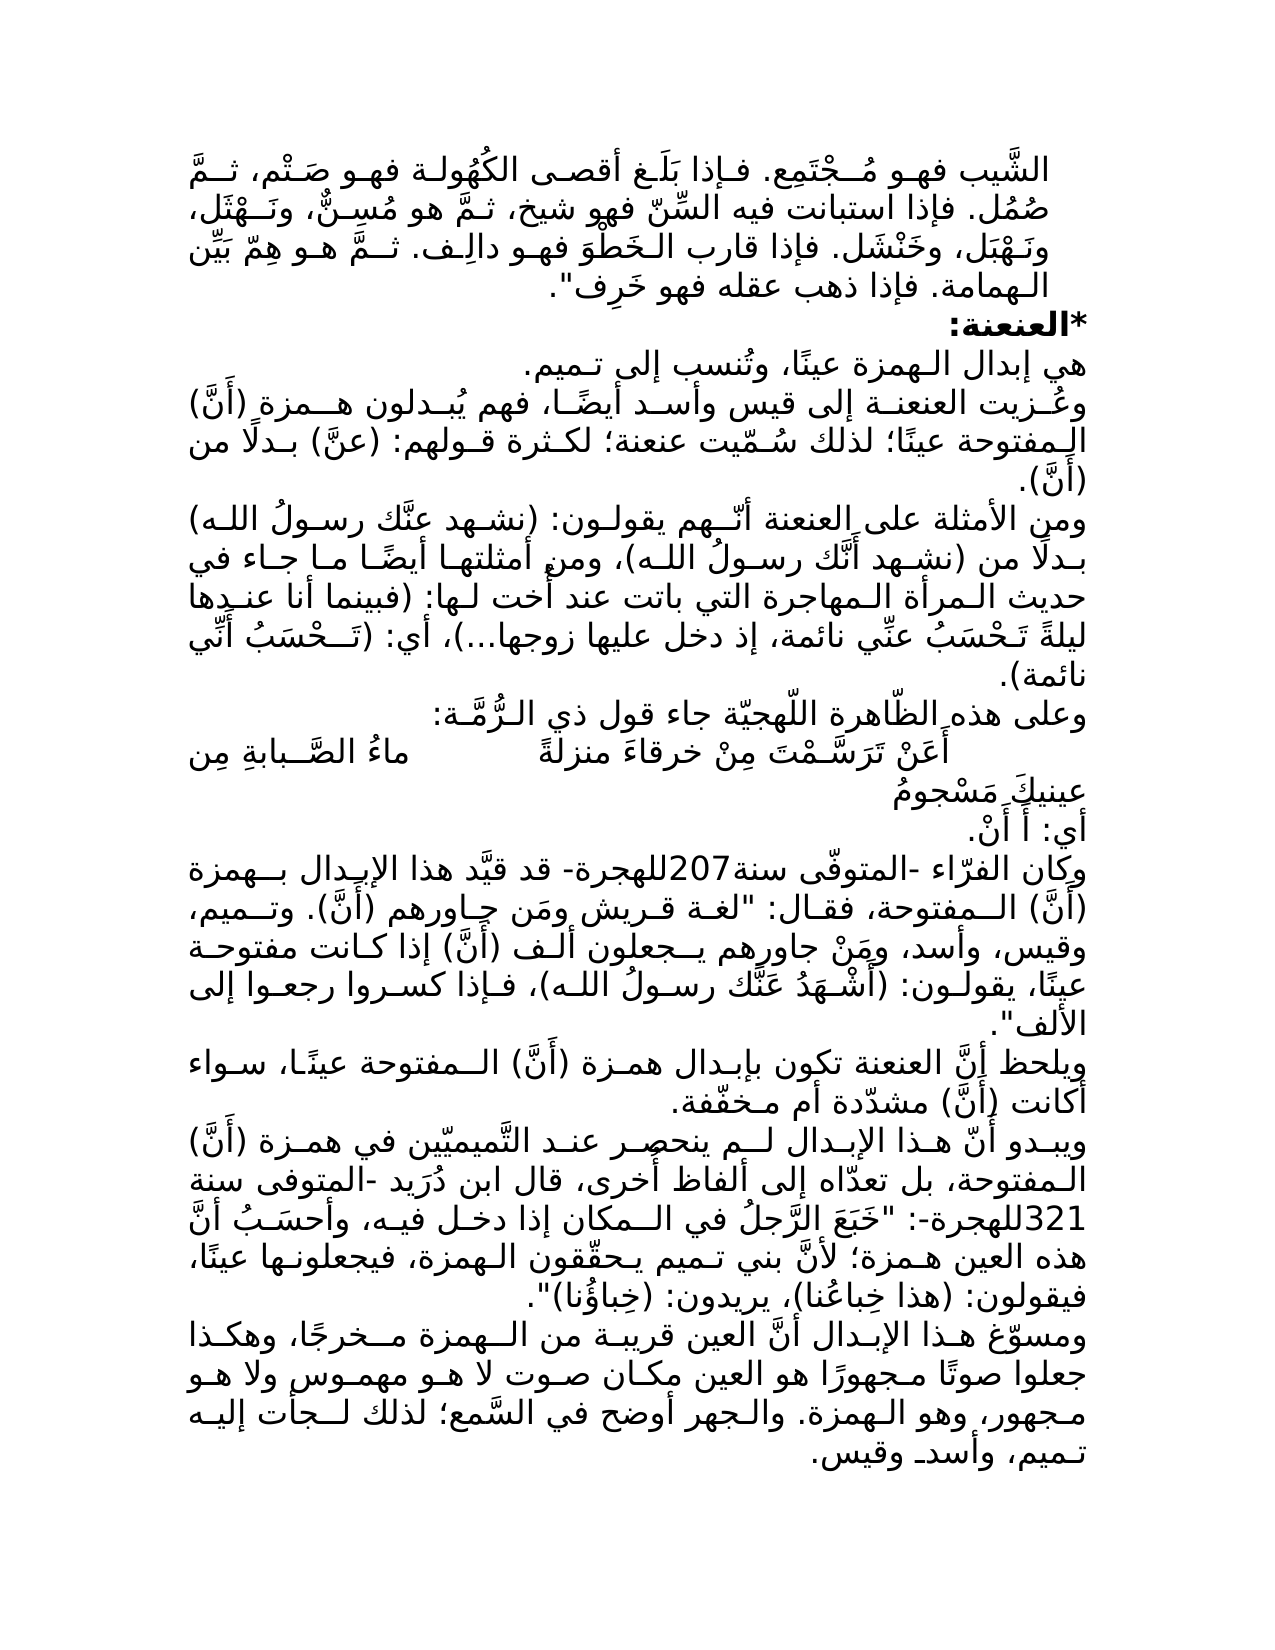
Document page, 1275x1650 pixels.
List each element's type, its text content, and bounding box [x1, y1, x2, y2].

text ويلحظ أنَّ العنعنة تكون بإبدال همزة (أَنَّ) الـمفتوحة عينًا، سواء أكانت (أَنَّ) مشدّدة أم مـخفّفة. [187, 1044, 1087, 1121]
text ومسوّغ هذا الإبدال أنَّ العين قريبة من الـهمزة مـخرجًا، وهكذا جعلوا صوتًا مـجهورًا هو العين مكان صوت لا هو مهموس ولا هو مـجهور، وهو الـهمزة. والـجهر أوضح في السَّمع؛ لذلك لـجأت إليه تـميم، وأسدـ وقيس. [187, 1316, 1087, 1471]
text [187, 150, 1050, 305]
text وكان الفرّاء -المتوفّى سنة207للهجرة- قد قيَّد هذا الإبدال بـهمزة (أَنَّ) الـمفتوحة، فقال: "لغة قريش ومَن جاورهم (أَنَّ). وتـميم، وقيس، وأسد، ومَنْ جاورهم يـجعلون ألف (أَنَّ) إذا كانت مفتوحة عينًا، يقولون: (أَشْهَدُ عَنَّك رسولُ الله)، فإذا كسروا رجعوا إلى الألف". [187, 849, 1087, 1044]
text *العنعنة: [187, 305, 1087, 344]
text ويبدو أَنّ هذا الإبدال لـم ينحصر عند التَّميميّين في همزة (أَنَّ) الـمفتوحة، بل تعدّاه إلى ألفاظ أُخرى، قال ابن دُرَيد -المتوفى سنة321للهجرة-: "خَبَعَ الرَّجلُ في الـمكان إذا دخل فيه، وأحسَبُ أنَّ هذه العين هـمزة؛ لأنَّ بني تـميم يـحقّقون الـهمزة، فيجعلونـها عينًا، فيقولون: (هذا خِباعُنا)، يريدون: (خِباؤُنا)". [187, 1121, 1087, 1316]
text وعُزيت العنعنة إلى قيس وأسد أيضًا، فهم يُبدلون هـمزة (أَنَّ) الـمفتوحة عينًا؛ لذلك سُـمّيت عنعنة؛ لكثرة قولهم: (عنَّ) بدلًا من (أَنَّ). [187, 383, 1087, 500]
text أي: أَ أَنْ. [187, 811, 1087, 849]
text وعلى هذه الظّاهرة اللّهجيّة جاء قول ذي الـرُّمَّـة: [187, 694, 1087, 733]
text هي إبدال الـهمزة عينًا، وتُنسب إلى تـميم. [187, 344, 1087, 383]
text ومن الأمثلة على العنعنة أنّـهم يقولون: (نشهد عنَّك رسولُ الله) بدلًا من (نشهد أَنَّك رسولُ الله)، ومن أمثلتها أيضًا ما جاء في حديث الـمرأة الـمهاجرة التي باتت عند أُخت لـها: (فبينما أنا عندها ليلةً تَـحْسَبُ عنِّي نائمة، إذ دخل عليها زوجها...)، أي: (تَـحْسَبُ أَنِّي نائمة). [187, 500, 1087, 694]
text أَعَنْ تَرَسَّـمْتَ مِنْ خرقاءَ منزلةً ماءُ الصَّبابةِ مِن عينيكَ مَسْجومُ [187, 733, 1087, 811]
